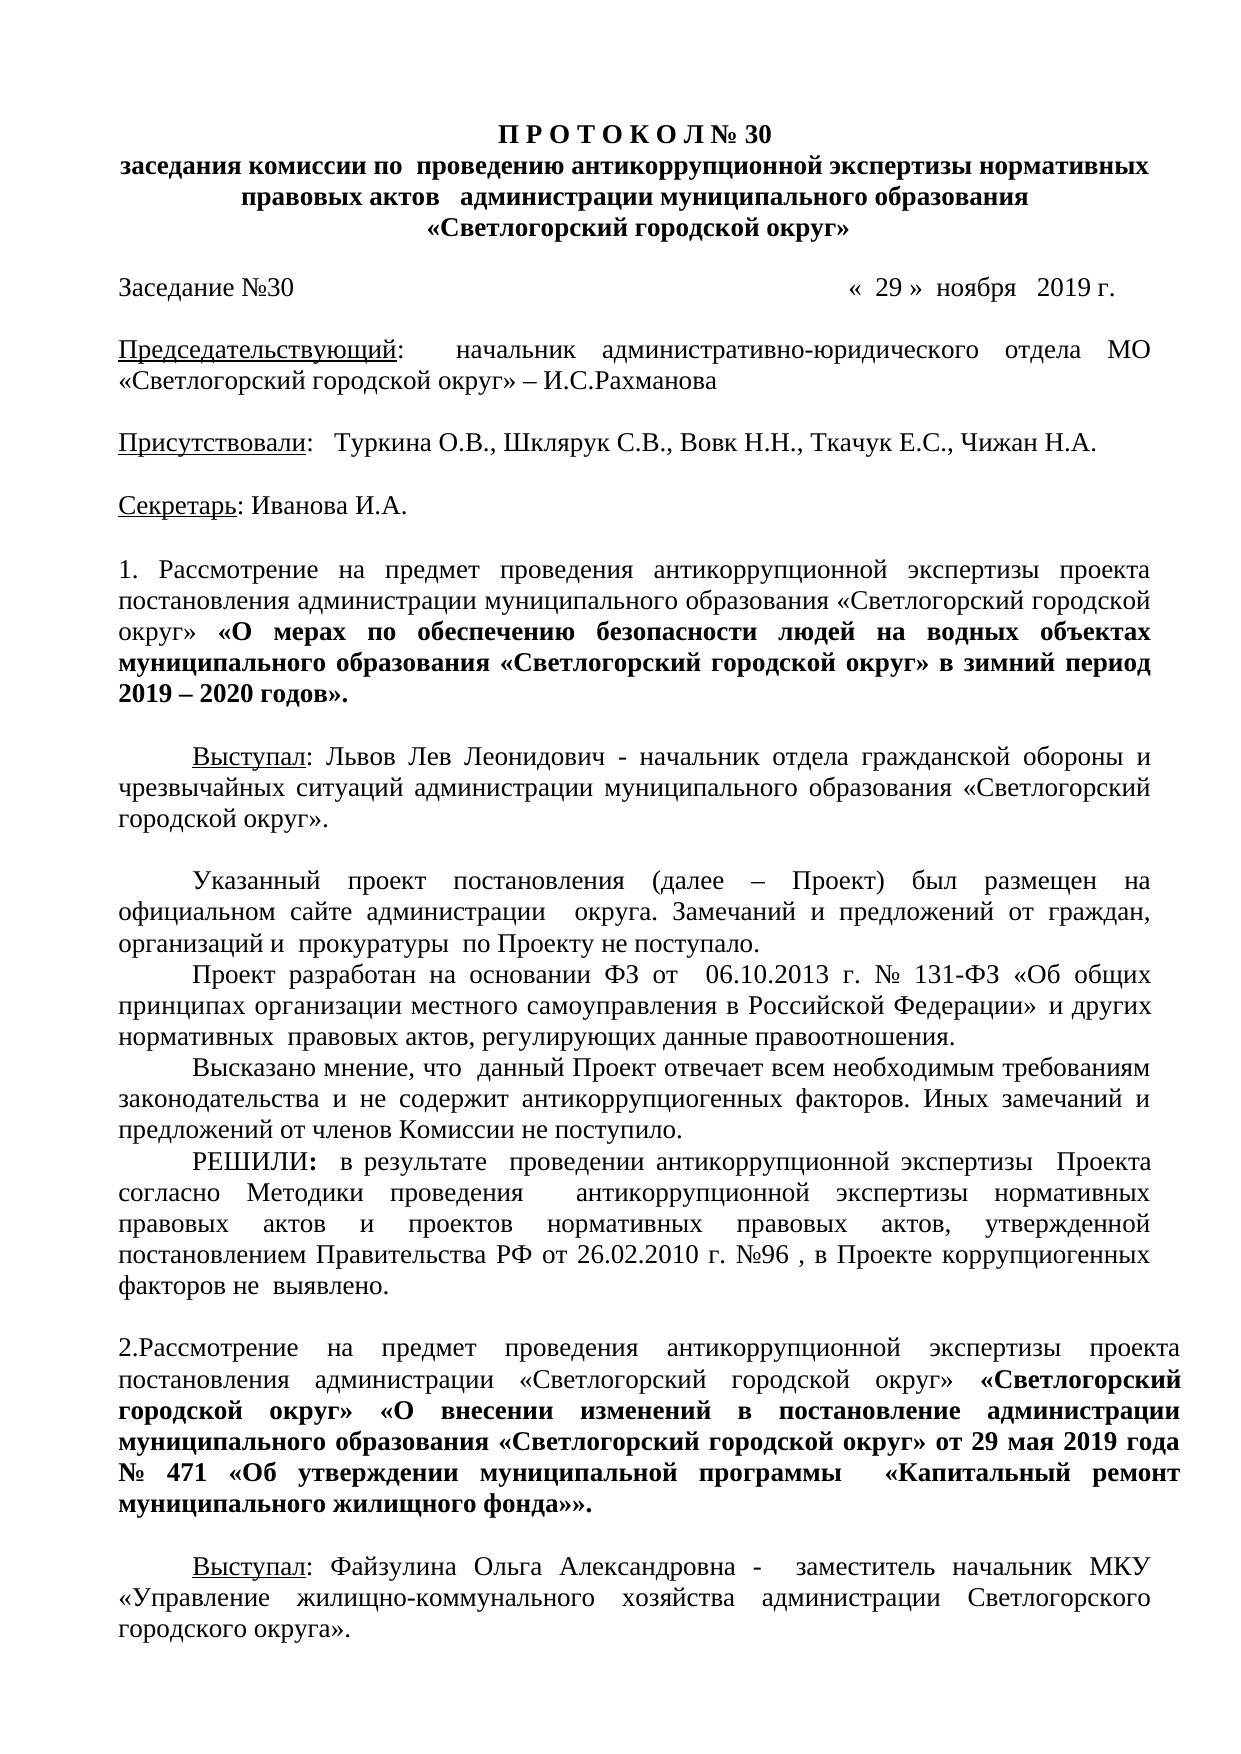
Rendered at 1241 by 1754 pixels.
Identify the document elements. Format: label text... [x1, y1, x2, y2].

text Высказано мнение, что данный Проект отвечает всем необходимым требованиям законодательства и не содержит антикоррупциогенных факторов. Иных замечаний и предложений от членов Комиссии не поступило. [118, 1051, 1152, 1145]
text Проект разработан на основании ФЗ от 06.10.2013 г. № 131-ФЗ «Об общих принципах организации местного самоуправления в Российской Федерации» и других нормативных правовых актов, регулирующих данные правоотношения. [118, 989, 1152, 1051]
text заседания комиссии по проведению антикоррупционной экспертизы нормативных правовых актов администрации муниципального образования [118, 149, 1152, 212]
text Указанный проект постановления (далее – Проект) был размещен на официальном сайте администрации округа. Замечаний и предложений от граждан, организаций и прокуратуры по Проекту не поступало. [118, 864, 1152, 958]
text Выступал: Львов Лев Леонидович - начальник отдела гражданской обороны и чрезвычайных ситуаций администрации муниципального образования «Светлогорский городской округ». [118, 740, 1152, 833]
text Заседание №30 « 29 » ноября 2019 г. [118, 271, 1152, 302]
text Присутствовали: Туркина О.В., Шклярук С.В., Вовк Н.Н., Ткачук Е.С., Чижан Н.А. [118, 426, 1152, 458]
text Проект разработан на основании ФЗ от 06.10.2013 г. № 131-ФЗ «Об общих принципах организации местного самоуправления в Российской Федерации» и других нормативных правовых актов, регулирующих данные правоотношения. [118, 958, 692, 989]
subtitle 2.Рассмотрение на предмет проведения антикоррупционной экспертизы проекта постановления администрации «Светлогорский городской округ» «Светлогорский городской округ» «О внесении изменений в постановление администрации муниципального образования «Светлогорский городской округ» от 29 мая 2019 года № 471 «Об утверждении муниципальной программы «Капитальный ремонт муниципального жилищного фонда»». [118, 1332, 1181, 1518]
text Секретарь: Иванова И.А. [118, 489, 1152, 520]
text П Р О Т О К О Л № 30 [118, 118, 1152, 149]
text Выступал: Файзулина Ольга Александровна - заместитель начальник МКУ «Управление жилищно-коммунального хозяйства администрации Светлогорского городского округа». [118, 1549, 1152, 1643]
text Председательствующий: начальник административно-юридического отдела МО «Светлогорский городской округ» – И.С.Рахманова [118, 333, 1152, 395]
text «Светлогорский городской округ» [118, 212, 1152, 243]
text 1. Рассмотрение на предмет проведения антикоррупционной экспертизы проекта постановления администрации муниципального образования «Светлогорский городской округ» «О мерах по обеспечению безопасности людей на водных объектах муниципального образования «Светлогорский городской округ» в зимний период 2019 – 2020 годов». [118, 553, 1152, 709]
